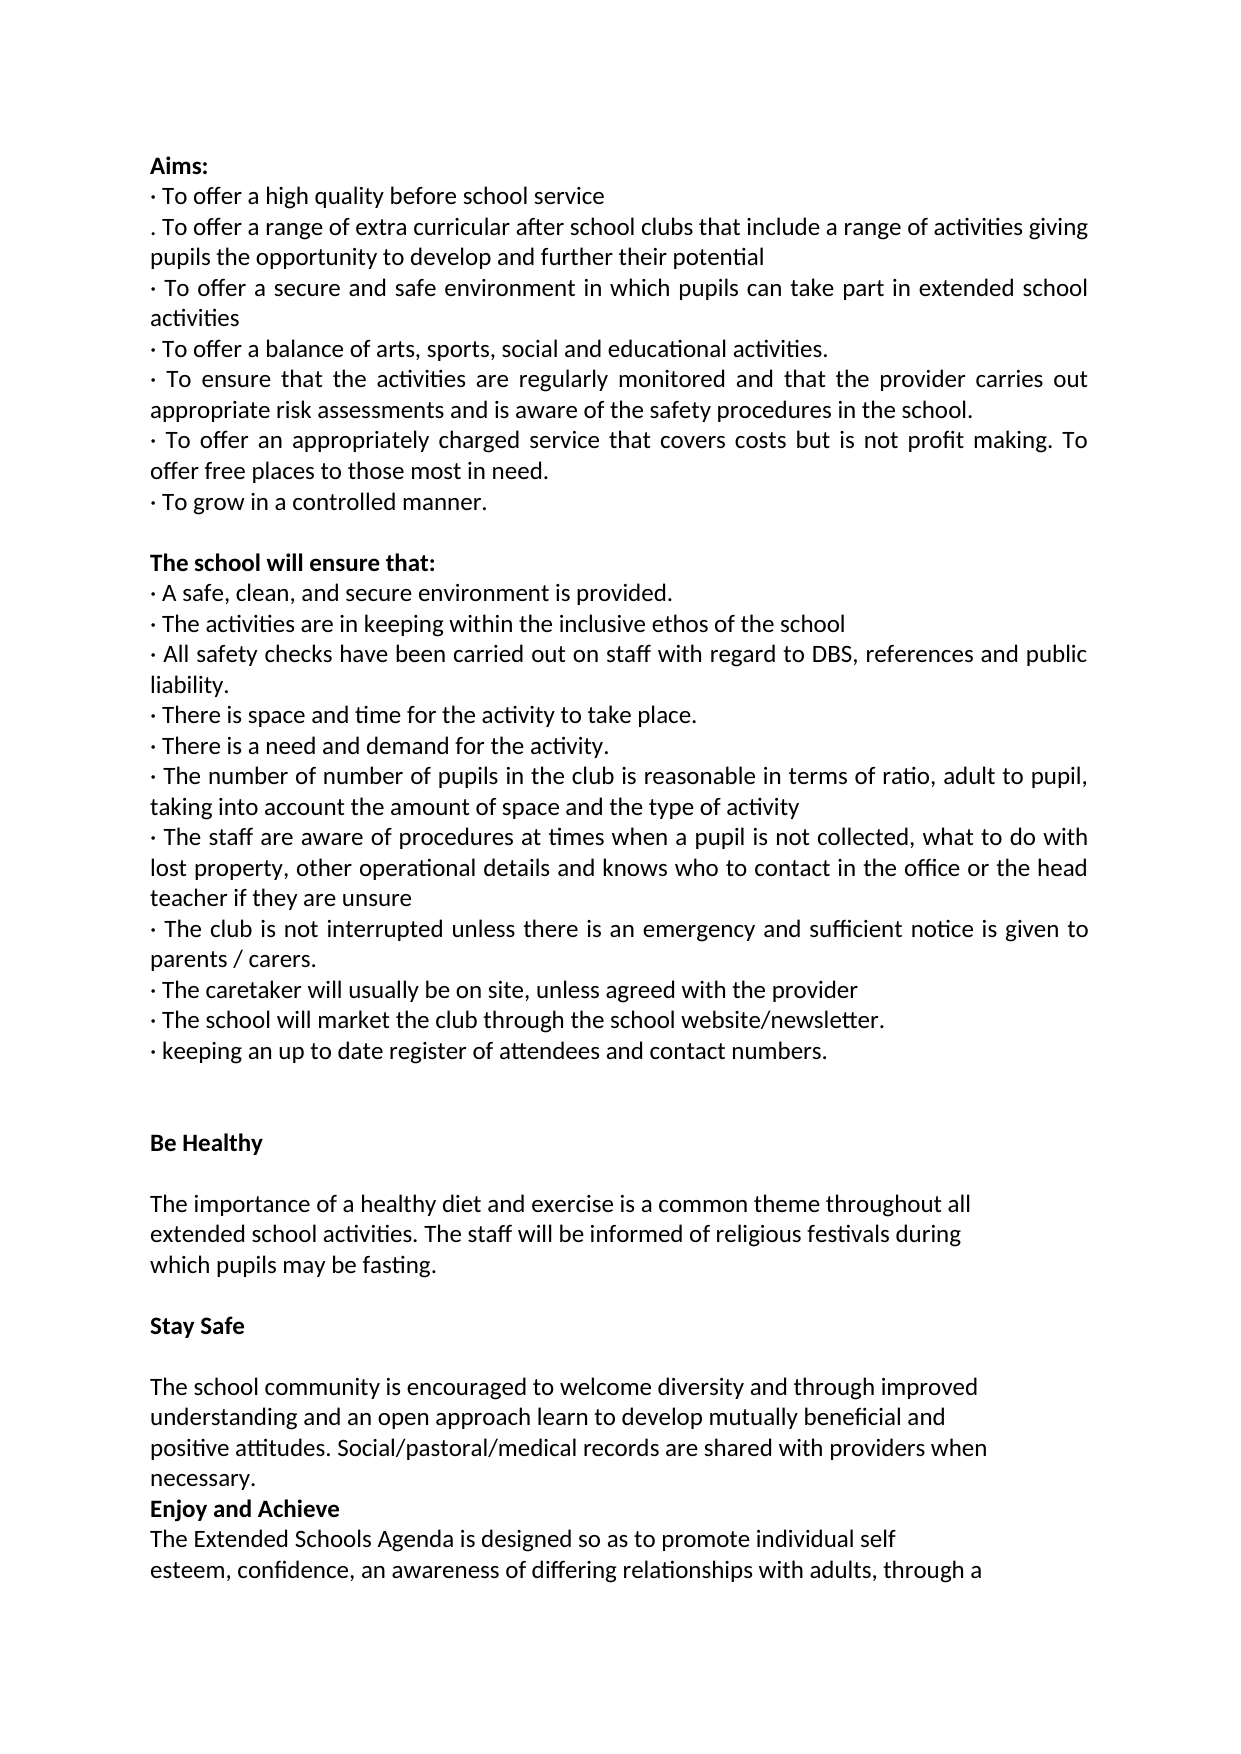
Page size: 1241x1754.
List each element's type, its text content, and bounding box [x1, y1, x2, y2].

text · To ensure that the activities are regularly monitored and that the provider carries out appropriate risk assessments and is aware of the safety procedures in the school. [150, 364, 1090, 425]
text · To offer an appropriately charged service that covers costs but is not profit making. To offer free places to those most in need. [150, 425, 1090, 486]
text · keeping an up to date register of attendees and contact numbers. [150, 1035, 1090, 1066]
text · The number of number of pupils in the club is reasonable in terms of ratio, adult to pupil, taking into account the amount of space and the type of activity [150, 760, 1090, 821]
text · To offer a secure and safe environment in which pupils can take part in extended school activities [150, 272, 1090, 333]
text · All safety checks have been carried out on staff with regard to DBS, references and public liability. [150, 638, 1090, 699]
text · To grow in a controlled manner. [150, 486, 1090, 516]
text The importance of a healthy diet and exercise is a common theme throughout all [150, 1188, 1090, 1218]
text understanding and an open approach learn to develop mutually beneficial and [150, 1401, 1090, 1432]
text · The school will market the club through the school website/newsletter. [150, 1004, 1090, 1035]
text The school will ensure that: [150, 547, 1090, 577]
text esteem, confidence, an awareness of differing relationships with adults, through a [150, 1554, 1090, 1584]
text · To offer a high quality before school service [150, 181, 1090, 211]
text Enjoy and Achieve [150, 1493, 1090, 1523]
text · To offer a balance of arts, sports, social and educational activities. [150, 333, 1090, 364]
text positive attitudes. Social/pastoral/medical records are shared with providers when [150, 1432, 1090, 1462]
text · The caretaker will usually be on site, unless agreed with the provider [150, 974, 1090, 1004]
text . To offer a range of extra curricular after school clubs that include a range of activities giving pupils the opportunity to develop and further their potential [150, 211, 1090, 272]
text Be Healthy [150, 1127, 1090, 1157]
text · The club is not interrupted unless there is an emergency and sufficient notice is given to parents / carers. [150, 913, 1090, 974]
text which pupils may be fasting. [150, 1249, 1090, 1279]
text The Extended Schools Agenda is designed so as to promote individual self [150, 1523, 1090, 1554]
text extended school activities. The staff will be informed of religious festivals during [150, 1218, 1090, 1249]
text Aims: [150, 150, 1090, 181]
text necessary. [150, 1462, 1090, 1493]
text · There is space and time for the activity to take place. [150, 699, 1090, 730]
text The school community is encouraged to welcome diversity and through improved [150, 1371, 1090, 1401]
text · The staff are aware of procedures at times when a pupil is not collected, what to do with lost property, other operational details and knows who to contact in the office or the head teacher if they are unsure [150, 821, 1090, 913]
text · There is a need and demand for the activity. [150, 730, 1090, 760]
text Stay Safe [150, 1310, 1090, 1340]
text · A safe, clean, and secure environment is provided. [150, 577, 1090, 608]
text · The activities are in keeping within the inclusive ethos of the school [150, 608, 1090, 638]
